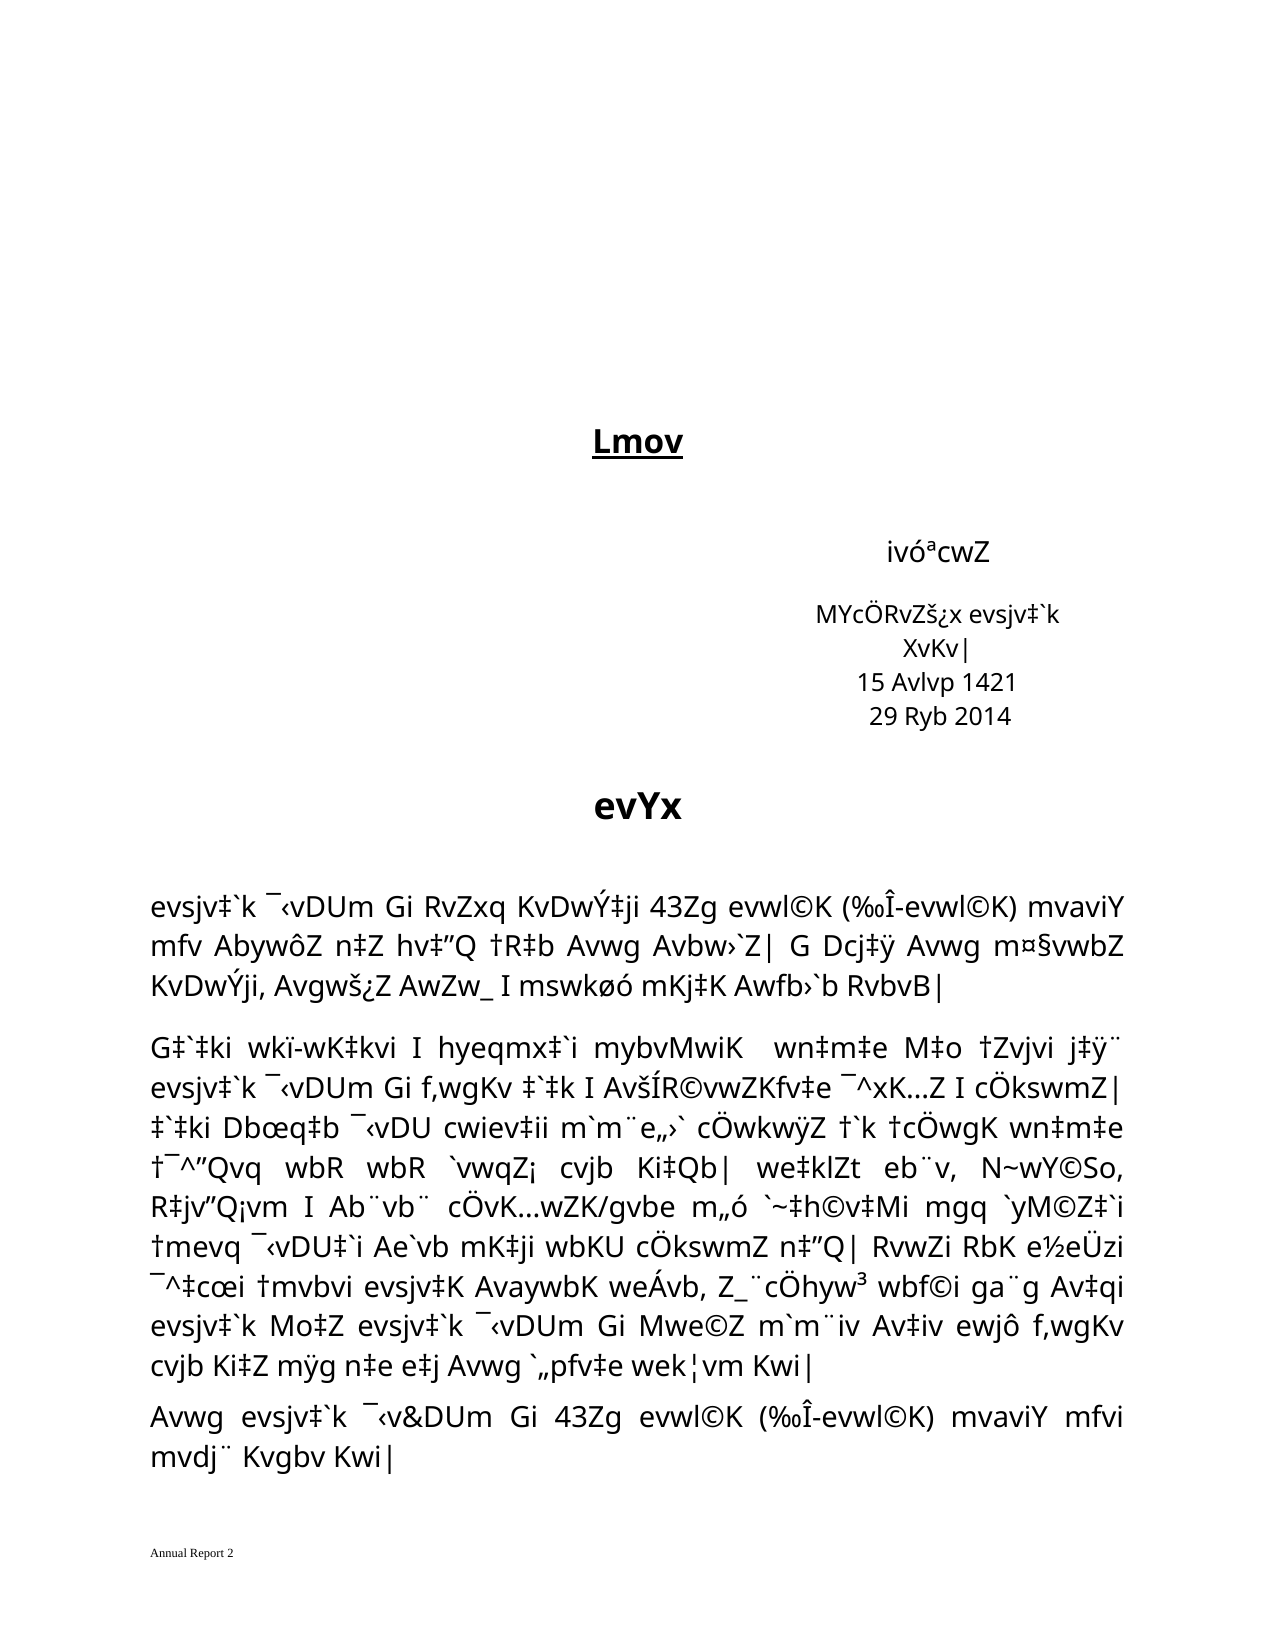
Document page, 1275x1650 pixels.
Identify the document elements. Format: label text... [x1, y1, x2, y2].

text evYx [150, 780, 1125, 831]
text evsjv‡`k ¯‹vDUm Gi RvZxq KvDwÝ‡ji 43Zg evwl©K (‰Î-evwl©K) mvaviY mfv AbywôZ n‡Z hv‡”Q †R‡b Avwg Avbw›`Z| G Dcj‡ÿ Avwg m¤§vwbZ KvDwÝji, Avgwš¿Z AwZw_ I mswkøó mKj‡K Awfb›`b RvbvB| [150, 886, 1125, 1005]
text 29 Ryb 2014 [750, 699, 1125, 733]
text ivóªcwZ [150, 531, 1125, 571]
text XvKv| [750, 631, 1125, 665]
text Avwg evsjv‡`k ¯‹v&DUm Gi 43Zg evwl©K (‰Î-evwl©K) mvaviY mfvi mvdj¨ Kvgbv Kwi| [150, 1396, 1125, 1476]
text G‡`‡ki wkï-wK‡kvi I hyeqmx‡`i mybvMwiK wn‡m‡e M‡o †Zvjvi j‡ÿ¨ evsjv‡`k ¯‹vDUm Gi f‚wgKv ‡`‡k I AvšÍR©vwZKfv‡e ¯^xK…Z I cÖkswmZ| ‡`‡ki Dbœq‡b ¯‹vDU cwiev‡ii m`m¨e„›` cÖwkwÿZ †`k †cÖwgK wn‡m‡e †¯^”Qvq wbR wbR `vwqZ¡ cvjb Ki‡Qb| we‡klZt eb¨v, N~wY©So, R‡jv”Q¡vm I Ab¨vb¨ cÖvK…wZK/gvbe m„ó `~‡h©v‡Mi mgq `yM©Z‡`i †mevq ¯‹vDU‡`i Ae`vb mK‡ji wbKU cÖkswmZ n‡”Q| RvwZi RbK e½eÜzi ¯^‡cœi †mvbvi evsjv‡K AvaywbK weÁvb, Z_¨cÖhyw³ wbf©i ga¨g Av‡qi evsjv‡`k Mo‡Z evsjv‡`k ¯‹vDUm Gi Mwe©Z m`m¨iv Av‡iv ewjô f‚wgKv cvjb Ki‡Z mÿg n‡e e‡j Avwg `„pfv‡e wek¦vm Kwi| [150, 1028, 1125, 1385]
text Lmov [150, 418, 1125, 463]
text MYcÖRvZš¿x evsjv‡`k [750, 597, 1125, 631]
text 15 Avlvp 1421 [750, 665, 1125, 699]
